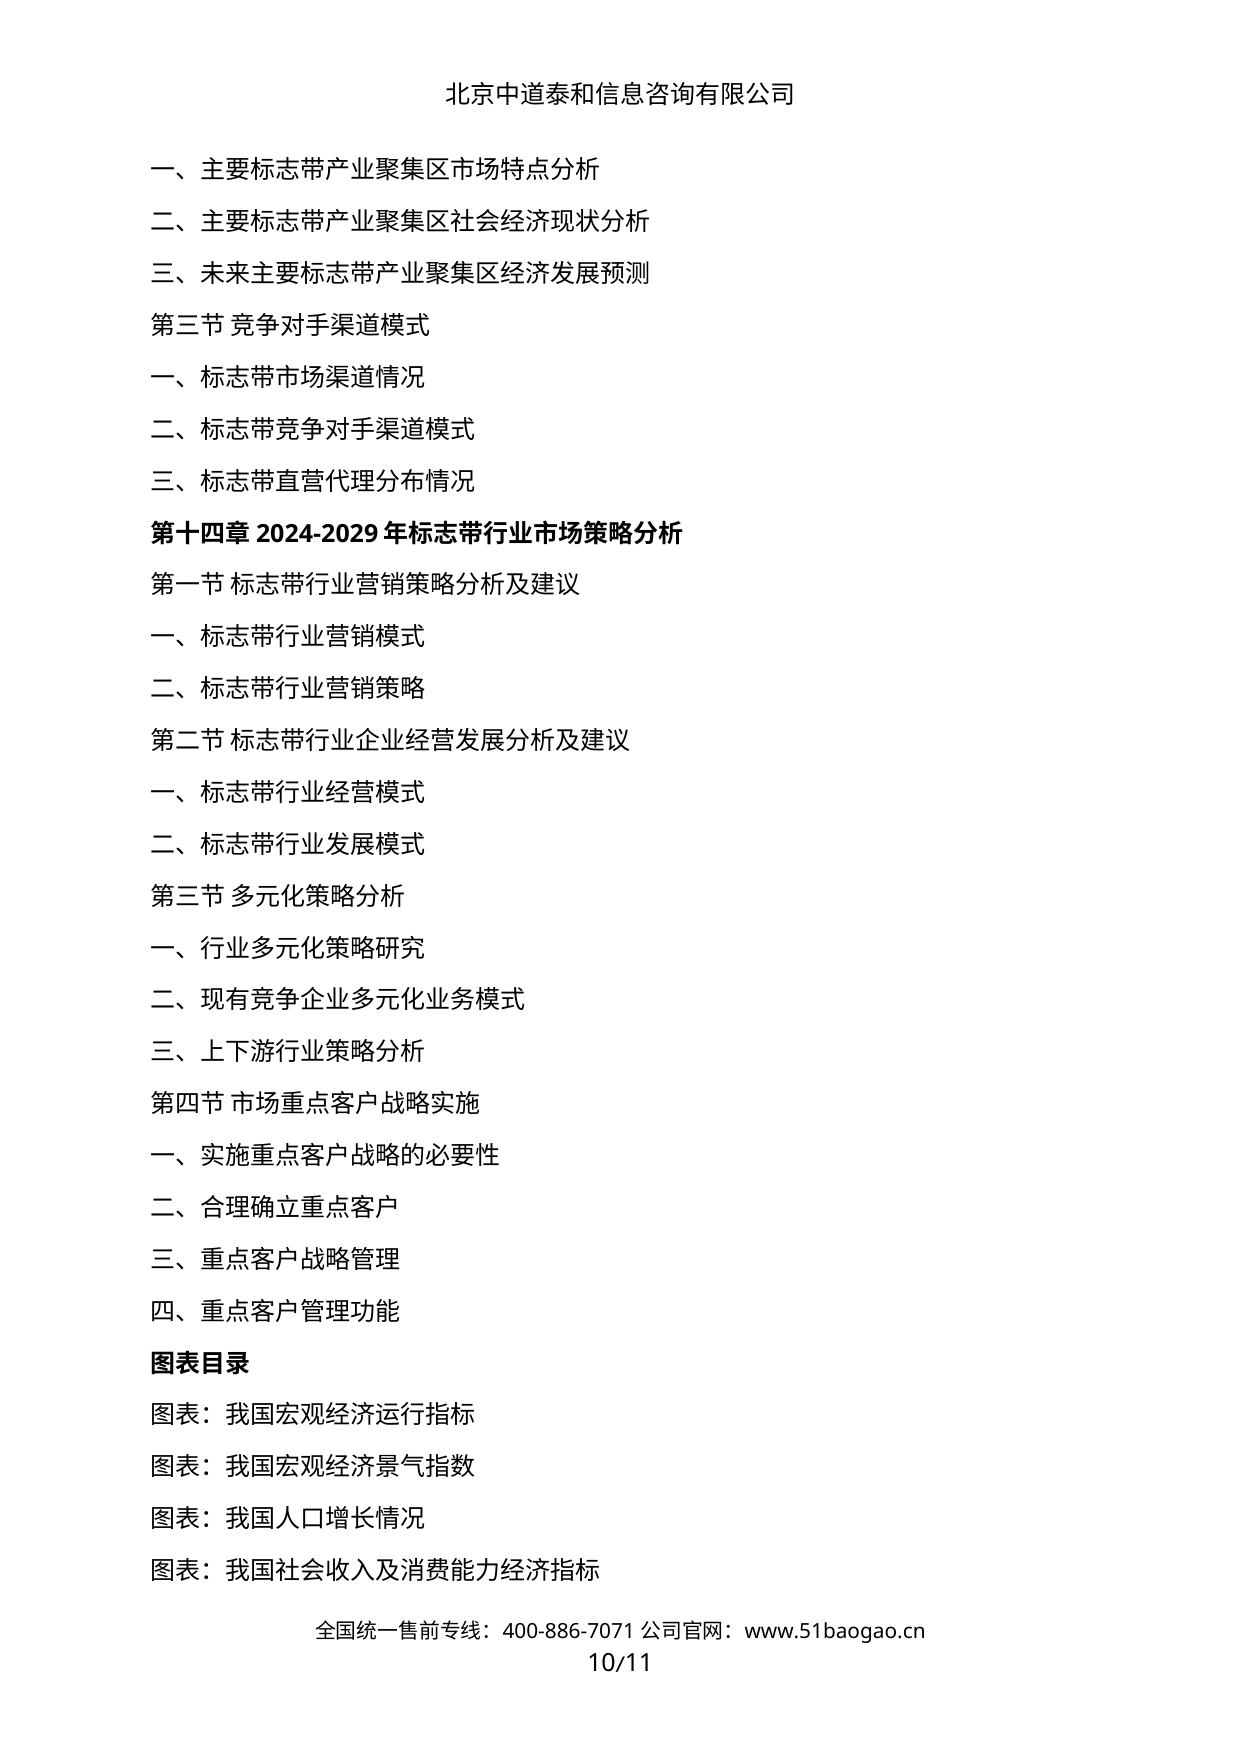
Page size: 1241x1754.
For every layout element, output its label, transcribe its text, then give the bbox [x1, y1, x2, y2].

text 二、标志带行业发展模式 [150, 824, 1090, 861]
text 一、主要标志带产业聚集区市场特点分析 [150, 150, 1090, 186]
text 一、标志带行业营销模式 [150, 617, 1090, 653]
text 三、标志带直营代理分布情况 [150, 461, 1090, 497]
text 二、合理确立重点客户 [150, 1187, 1090, 1224]
text 图表：我国人口增长情况 [150, 1499, 1090, 1535]
text 一、标志带行业经营模式 [150, 772, 1090, 809]
text 第四节 市场重点客户战略实施 [150, 1084, 1090, 1120]
text 一、标志带市场渠道情况 [150, 357, 1090, 394]
text 二、标志带行业营销策略 [150, 669, 1090, 705]
text 第十四章 2024-2029年标志带行业市场策略分析 [150, 513, 1090, 549]
text 三、重点客户战略管理 [150, 1239, 1090, 1276]
text 图表：我国宏观经济运行指标 [150, 1395, 1090, 1431]
text 四、重点客户管理功能 [150, 1291, 1090, 1327]
text 二、标志带竞争对手渠道模式 [150, 409, 1090, 446]
text 二、现有竞争企业多元化业务模式 [150, 980, 1090, 1016]
text 第二节 标志带行业企业经营发展分析及建议 [150, 721, 1090, 757]
text 第三节 竞争对手渠道模式 [150, 306, 1090, 342]
text 图表：我国社会收入及消费能力经济指标 [150, 1551, 1090, 1587]
text 第三节 多元化策略分析 [150, 876, 1090, 912]
text 三、未来主要标志带产业聚集区经济发展预测 [150, 254, 1090, 290]
text 第一节 标志带行业营销策略分析及建议 [150, 565, 1090, 601]
text 二、主要标志带产业聚集区社会经济现状分析 [150, 202, 1090, 238]
text 图表：我国宏观经济景气指数 [150, 1447, 1090, 1483]
text 一、实施重点客户战略的必要性 [150, 1136, 1090, 1172]
text 一、行业多元化策略研究 [150, 928, 1090, 964]
text 图表目录 [150, 1343, 1090, 1379]
text 三、上下游行业策略分析 [150, 1032, 1090, 1068]
